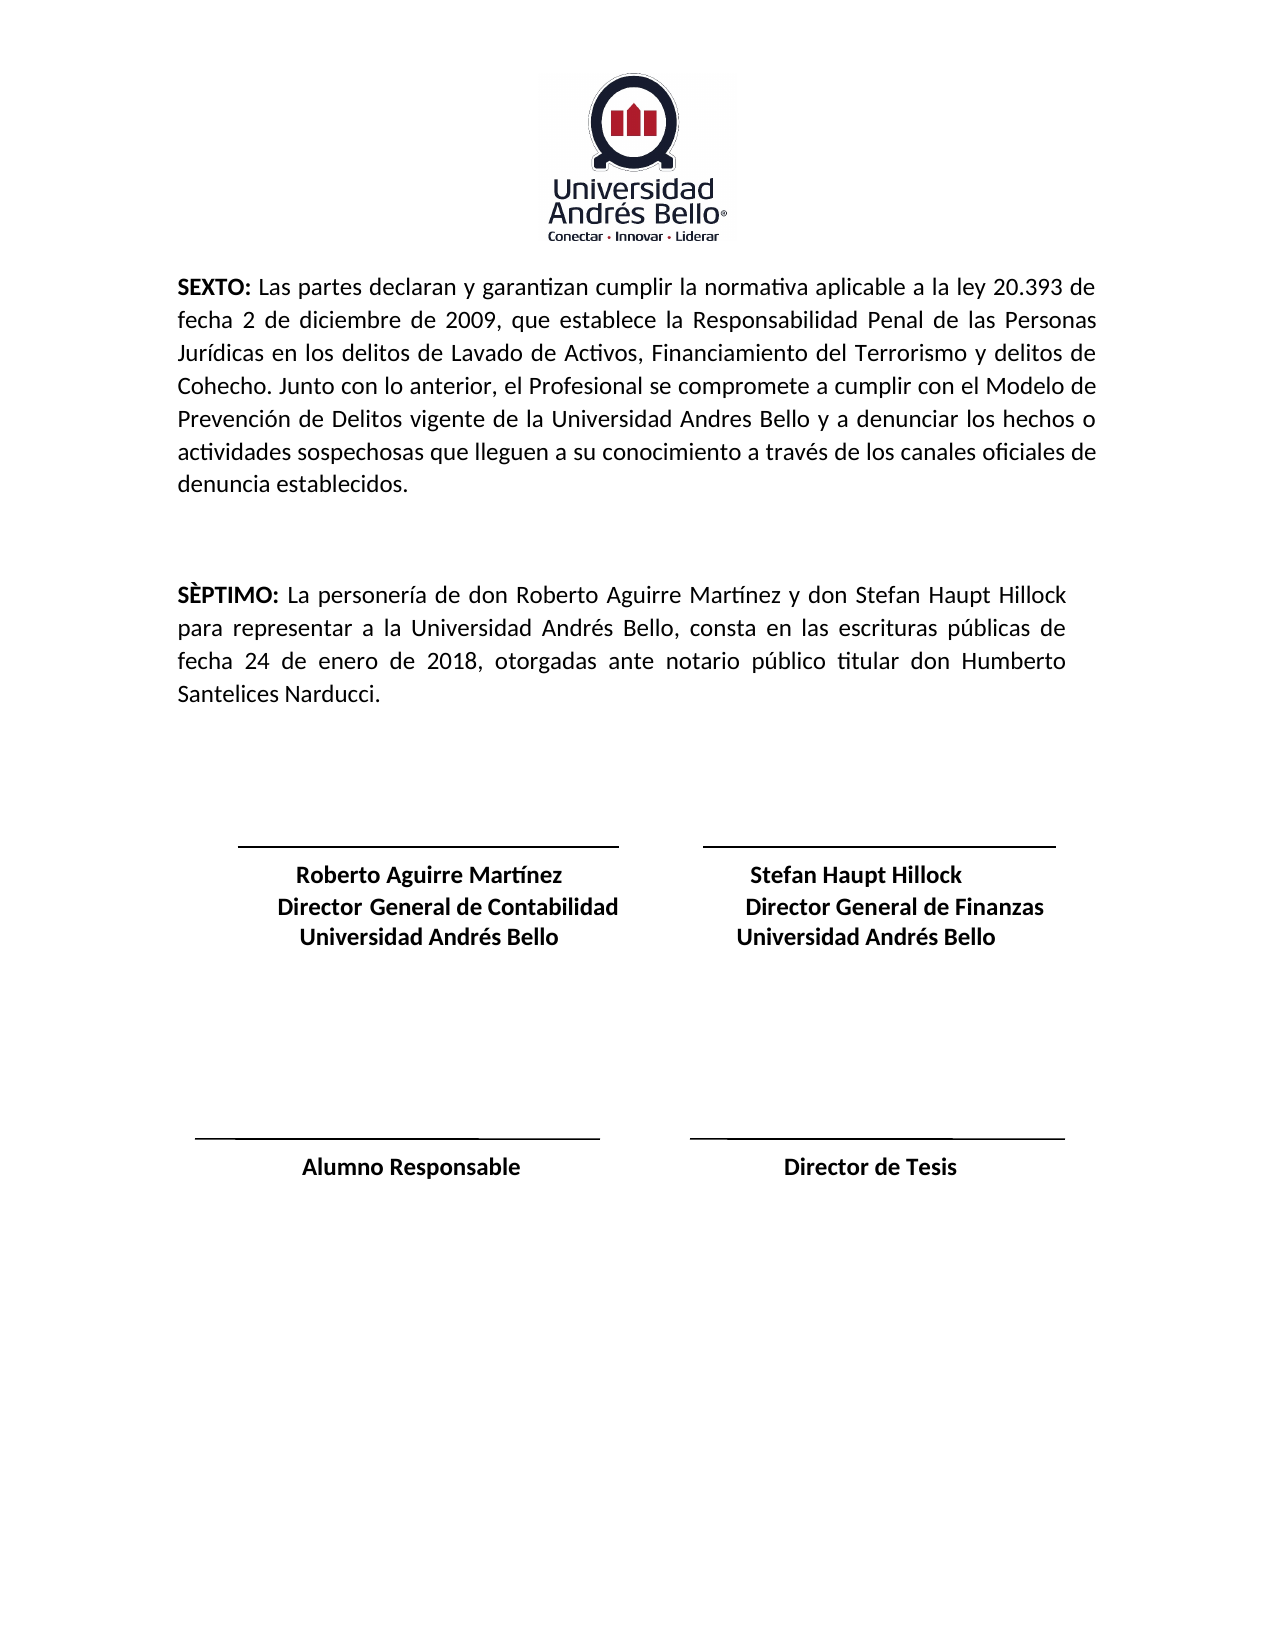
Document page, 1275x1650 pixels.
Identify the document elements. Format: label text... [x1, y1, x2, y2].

text Alumno Responsable Director de Tesis [177, 1151, 1098, 1181]
text SEXTO: Las partes declaran y garantizan cumplir la normativa aplicable a la ley 20.393 de fecha 2 de diciembre de 2009, que establece la Responsabilidad Penal de las Personas Jurídicas en los delitos de Lavado de Activos, Financiamiento del Terrorismo y delitos de Cohecho. Junto con lo anterior, el Profesional se compromete a cumplir con el Modelo de Prevención de Delitos vigente de la Universidad Andres Bello y a denunciar los hechos o actividades sospechosas que lleguen a su conocimiento a través de los canales oficiales de denuncia establecidos. [177, 271, 1098, 499]
text Roberto Aguirre Martínez Stefan Haupt Hillock [177, 860, 1100, 890]
picture [538, 73, 737, 241]
text SÈPTIMO: La personería de don Roberto Aguirre Martínez y don Stefan Haupt Hillock para representar a la Universidad Andrés Bello, consta en las escrituras públicas de fecha 24 de enero de 2018, otorgadas ante notario público titular don Humberto Santelices Narducci. [177, 579, 1068, 708]
text Universidad Andrés Bello Universidad Andrés Bello [177, 921, 1098, 952]
text Director General de Contabilidad Director General de Finanzas [177, 891, 1100, 921]
